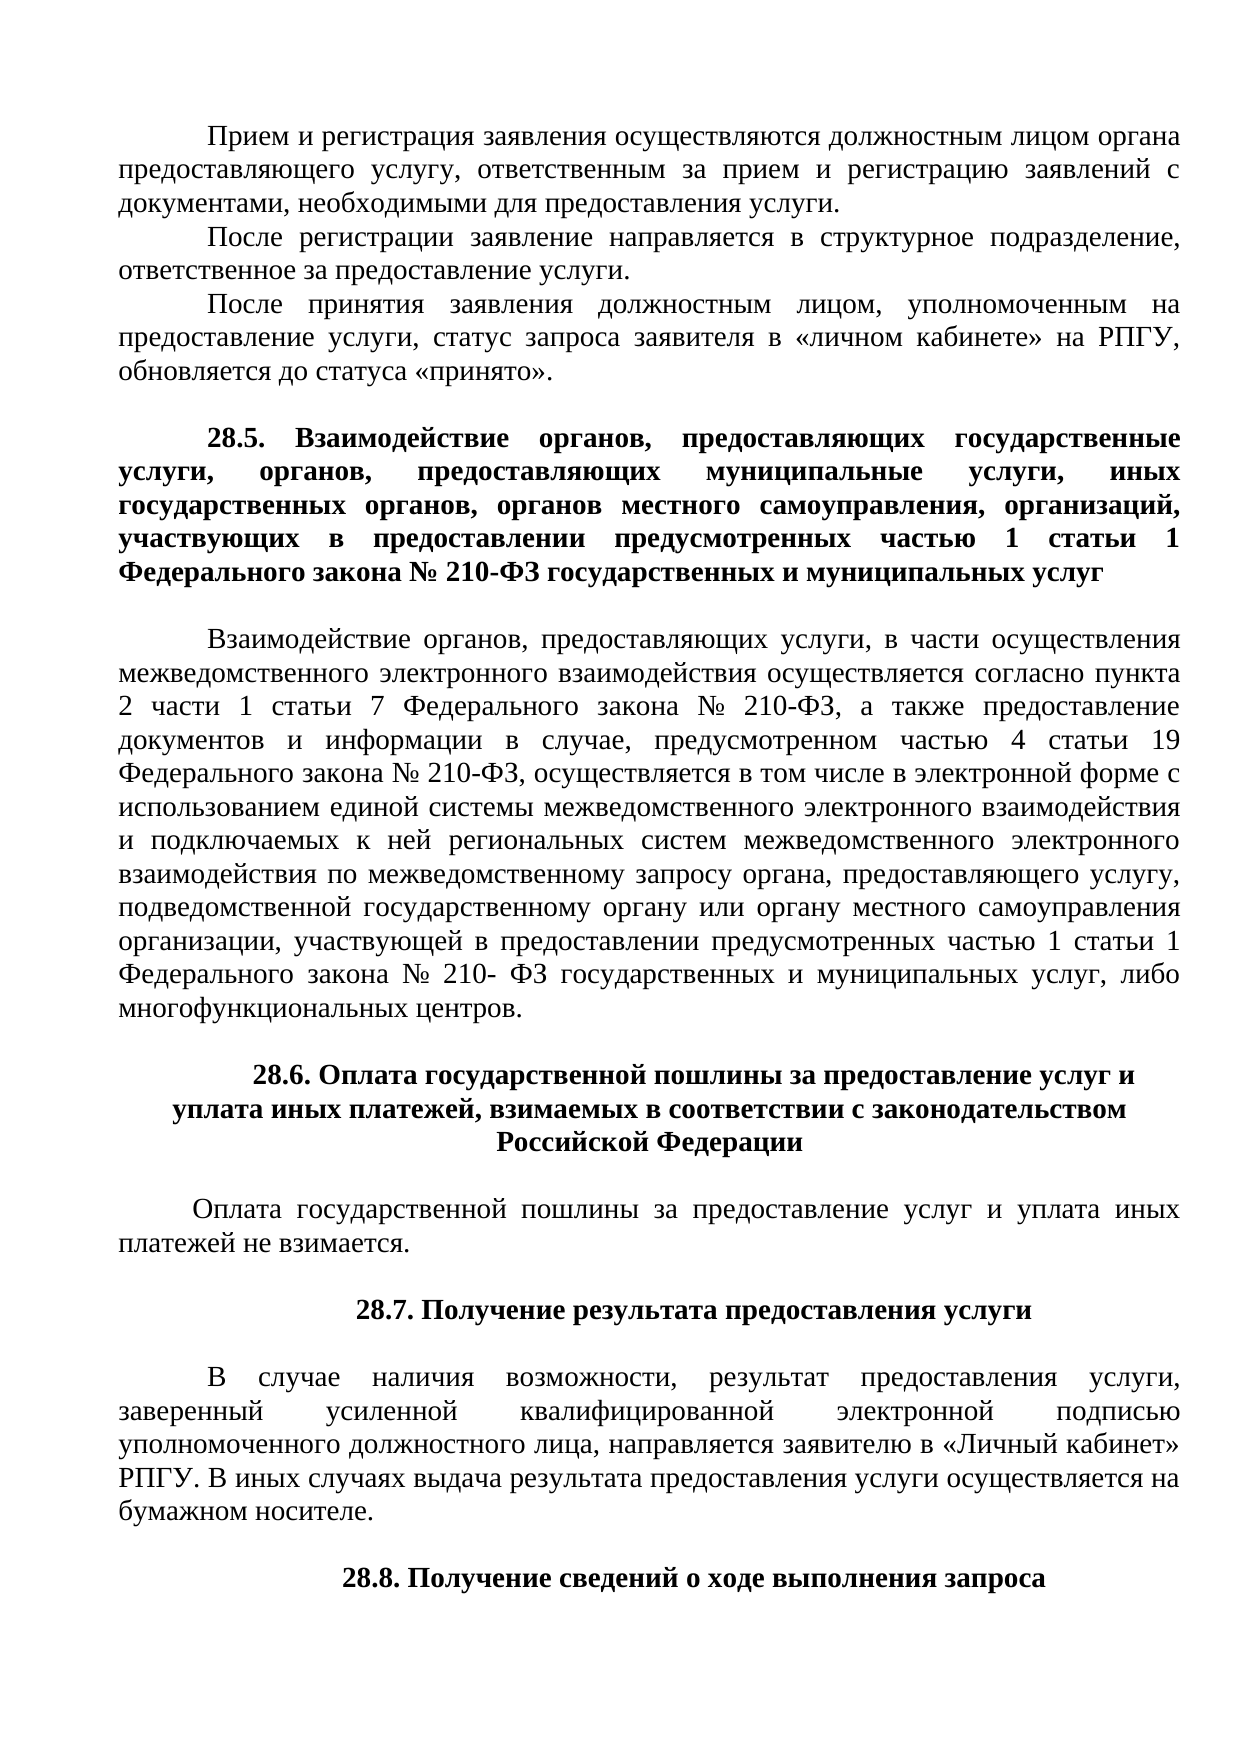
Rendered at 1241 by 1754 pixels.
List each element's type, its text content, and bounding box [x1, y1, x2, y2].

text После регистрации заявление направляется в структурное подразделение, ответственное за предоставление услуги. [118, 219, 1181, 286]
text 28.5. Взаимодействие органов, предоставляющих государственные услуги, органов, предоставляющих муниципальные услуги, иных государственных органов, органов местного самоуправления, организаций, участвующих в предоставлении предусмотренных частью 1 статьи 1 Федерального закона № 210-ФЗ государственных и муниципальных услуг [118, 420, 1181, 588]
text После принятия заявления должностным лицом, уполномоченным на предоставление услуги, статус запроса заявителя в «личном кабинете» на РПГУ, обновляется до статуса «принято». [118, 286, 1181, 386]
text Прием и регистрация заявления осуществляются должностным лицом органа предоставляющего услугу, ответственным за прием и регистрацию заявлений с документами, необходимыми для предоставления услуги. [118, 118, 1181, 219]
text Взаимодействие органов, предоставляющих услуги, в части осуществления межведомственного электронного взаимодействия осуществляется согласно пункта 2 части 1 статьи 7 Федерального закона № 210-ФЗ, а также предоставление документов и информации в случае, предусмотренном частью 4 статьи 19 Федерального закона № 210-ФЗ, осуществляется в том числе в электронной форме с использованием единой системы межведомственного электронного взаимодействия и подключаемых к ней региональных систем межведомственного электронного взаимодействия по межведомственному запросу органа, предоставляющего услугу, подведомственной государственному органу или органу местного самоуправления организации, участвующей в предоставлении предусмотренных частью 1 статьи 1 Федерального закона № 210- ФЗ государственных и муниципальных услуг, либо многофункциональных центров. [118, 621, 1181, 1024]
text В случае наличия возможности, результат предоставления услуги, заверенный усиленной квалифицированной электронной подписью уполномоченного должностного лица, направляется заявителю в «Личный кабинет» РПГУ. В иных случаях выдача результата предоставления услуги осуществляется на бумажном носителе. [118, 1359, 1181, 1527]
text 28.6. Оплата государственной пошлины за предоставление услуг и уплата иных платежей, взимаемых в соответствии с законодательством Российской Федерации [118, 1057, 1181, 1158]
text 28.8. Получение сведений о ходе выполнения запроса [118, 1560, 1181, 1594]
text 28.7. Получение результата предоставления услуги [118, 1292, 1181, 1326]
text Оплата государственной пошлины за предоставление услуг и уплата иных платежей не взимается. [118, 1191, 1181, 1258]
